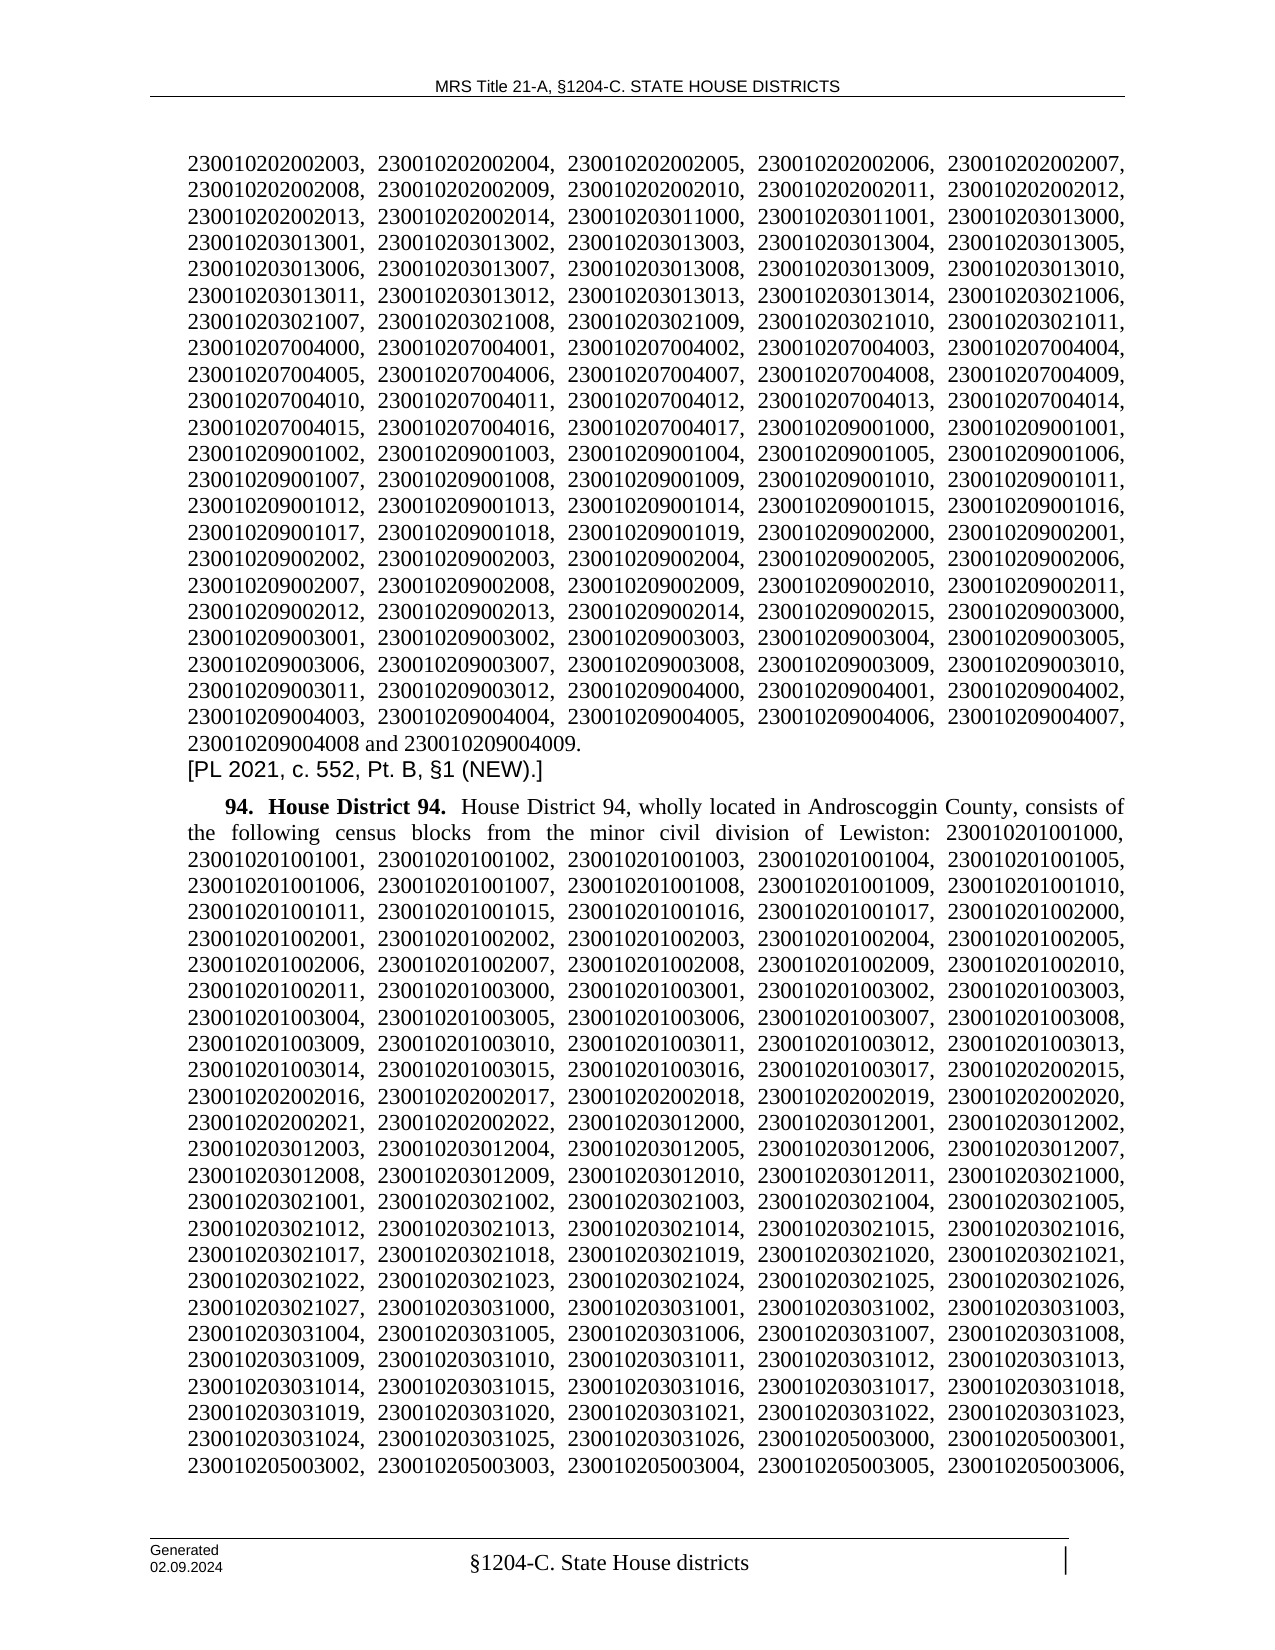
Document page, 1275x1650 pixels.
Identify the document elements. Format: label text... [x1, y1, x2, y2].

text [PL 2021, c. 552, Pt. B, §1 (NEW).] [187, 756, 1125, 782]
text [187, 150, 1125, 756]
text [187, 793, 1125, 1478]
